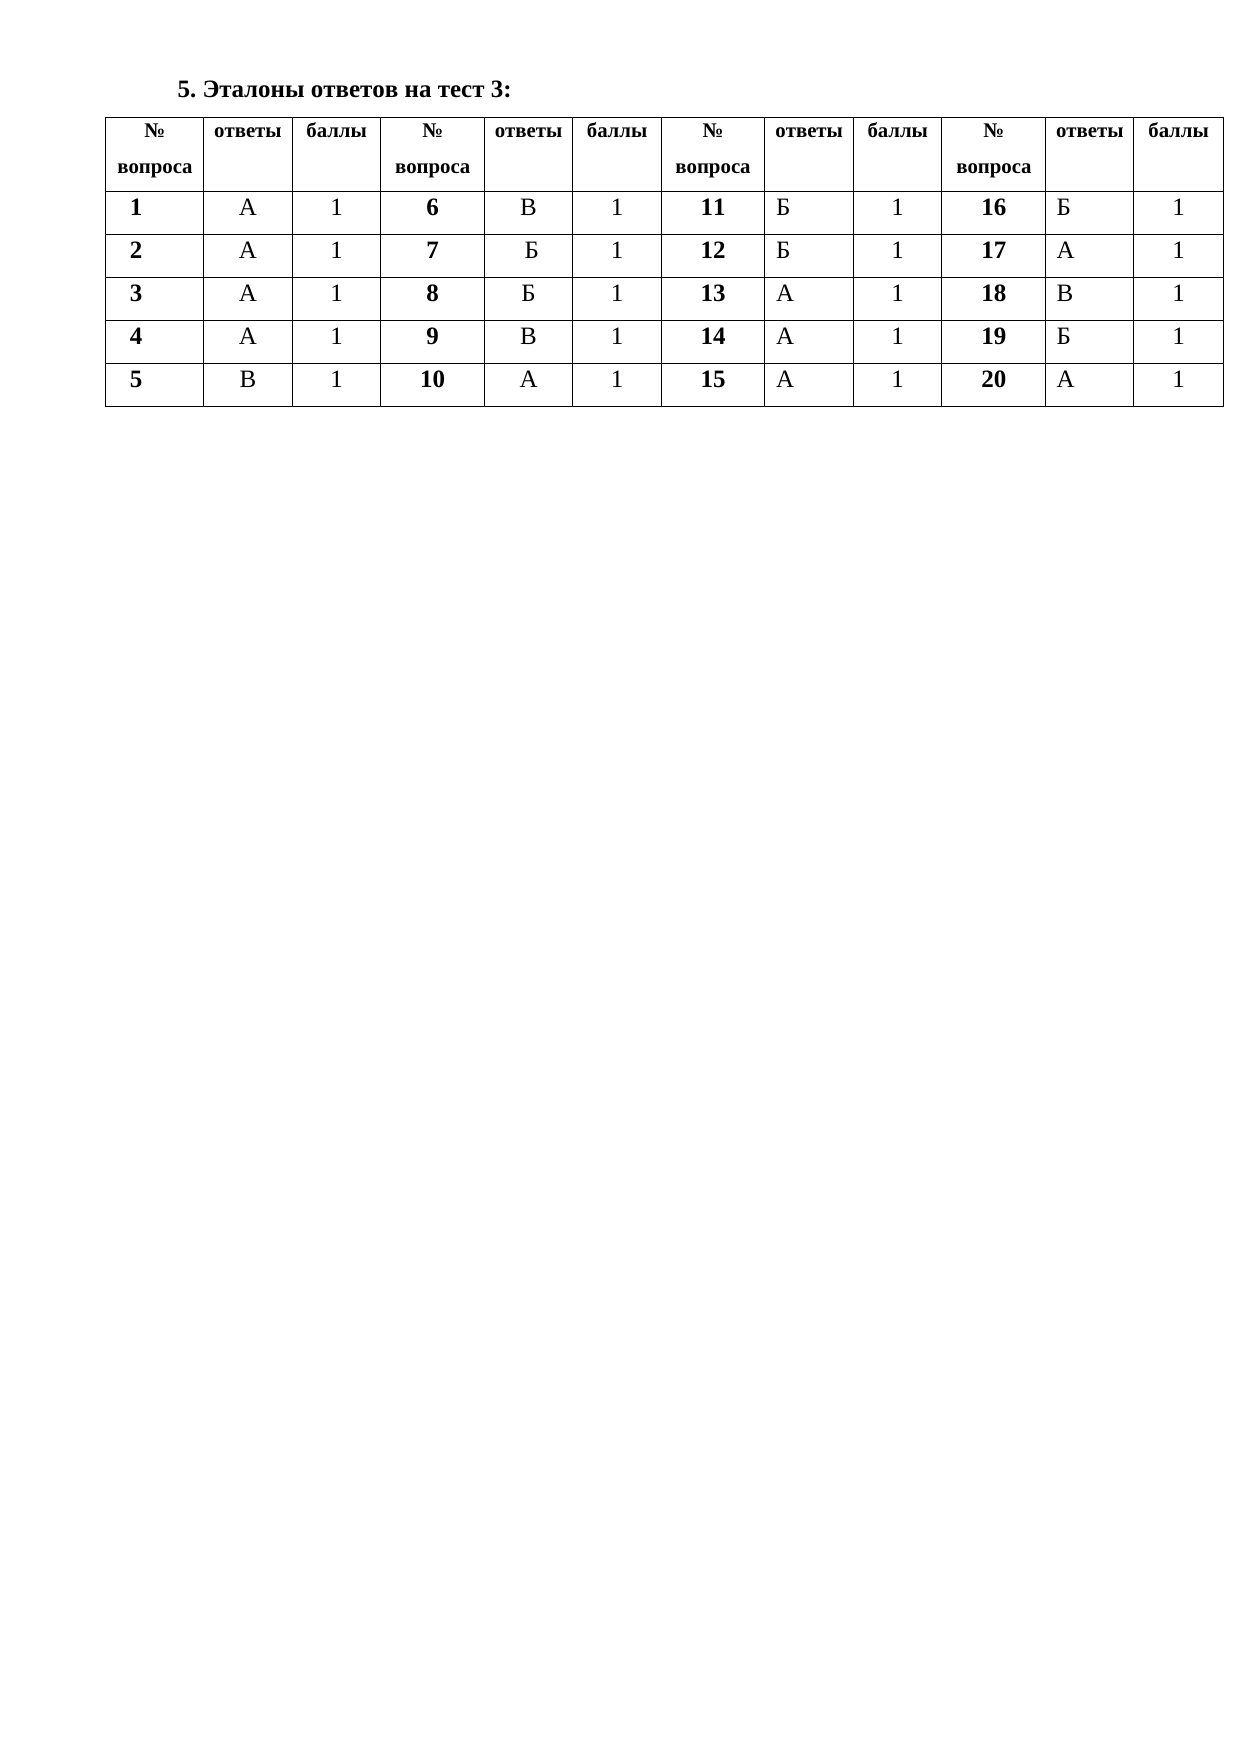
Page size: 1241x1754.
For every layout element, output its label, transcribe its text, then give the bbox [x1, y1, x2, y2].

table_cell 1 [573, 235, 661, 277]
table_cell 15 [662, 364, 764, 406]
table_cell 11 [662, 192, 764, 234]
table_cell 1 [573, 278, 661, 320]
table_cell В [485, 321, 572, 363]
table_cell 1 [293, 278, 380, 320]
table_cell Б [485, 235, 572, 277]
table_header баллы [854, 118, 941, 191]
table_cell А [765, 278, 853, 320]
table_cell 10 [381, 364, 484, 406]
table_cell 1 [573, 364, 661, 406]
table_cell А [204, 192, 292, 234]
table_cell А [1046, 364, 1133, 406]
table_cell А [204, 235, 292, 277]
table_header ответы [765, 118, 853, 191]
table_cell В [485, 192, 572, 234]
table_header № вопроса [942, 118, 1045, 191]
table_cell 1 [854, 364, 941, 406]
table_header ответы [485, 118, 572, 191]
table_cell 19 [942, 321, 1045, 363]
table_cell 1 [854, 321, 941, 363]
table_cell А [485, 364, 572, 406]
table_cell 5 [106, 364, 203, 406]
table_header № вопроса [662, 118, 764, 191]
table_cell 18 [942, 278, 1045, 320]
table_cell 16 [942, 192, 1045, 234]
table_cell 14 [662, 321, 764, 363]
table_header баллы [293, 118, 380, 191]
table_cell 1 [1134, 321, 1223, 363]
table_cell Б [765, 192, 853, 234]
table_cell 1 [293, 235, 380, 277]
table_cell В [1046, 278, 1133, 320]
table_cell А [765, 364, 853, 406]
table_cell 4 [106, 321, 203, 363]
table_cell Б [1046, 321, 1133, 363]
table_cell Б [485, 278, 572, 320]
table_header баллы [1134, 118, 1223, 191]
table_cell А [204, 321, 292, 363]
table_cell 8 [381, 278, 484, 320]
table_cell В [204, 364, 292, 406]
table_cell 2 [106, 235, 203, 277]
text 5. Эталоны ответов на тест 3: [177, 74, 1152, 103]
table_cell 13 [662, 278, 764, 320]
table_cell 1 [1134, 192, 1223, 234]
table_cell 9 [381, 321, 484, 363]
table_cell 1 [573, 192, 661, 234]
table_header ответы [1046, 118, 1133, 191]
table_cell А [204, 278, 292, 320]
table_cell Б [1046, 192, 1133, 234]
table_cell 3 [106, 278, 203, 320]
table_cell 7 [381, 235, 484, 277]
table_cell 17 [942, 235, 1045, 277]
table_cell 6 [381, 192, 484, 234]
table_cell 1 [854, 192, 941, 234]
table_cell А [765, 321, 853, 363]
table_header баллы [573, 118, 661, 191]
table_cell 1 [293, 192, 380, 234]
table_cell 1 [573, 321, 661, 363]
table_cell Б [765, 235, 853, 277]
table_cell 1 [1134, 235, 1223, 277]
table_cell А [1046, 235, 1133, 277]
table_cell 1 [106, 192, 203, 234]
table_header ответы [204, 118, 292, 191]
table_cell 12 [662, 235, 764, 277]
table_cell 1 [854, 278, 941, 320]
table_cell 20 [942, 364, 1045, 406]
table_header № вопроса [106, 118, 203, 191]
table_cell 1 [1134, 364, 1223, 406]
table_cell 1 [293, 321, 380, 363]
table_cell 1 [293, 364, 380, 406]
table_cell 1 [1134, 278, 1223, 320]
table_cell 1 [854, 235, 941, 277]
table_header № вопроса [381, 118, 484, 191]
